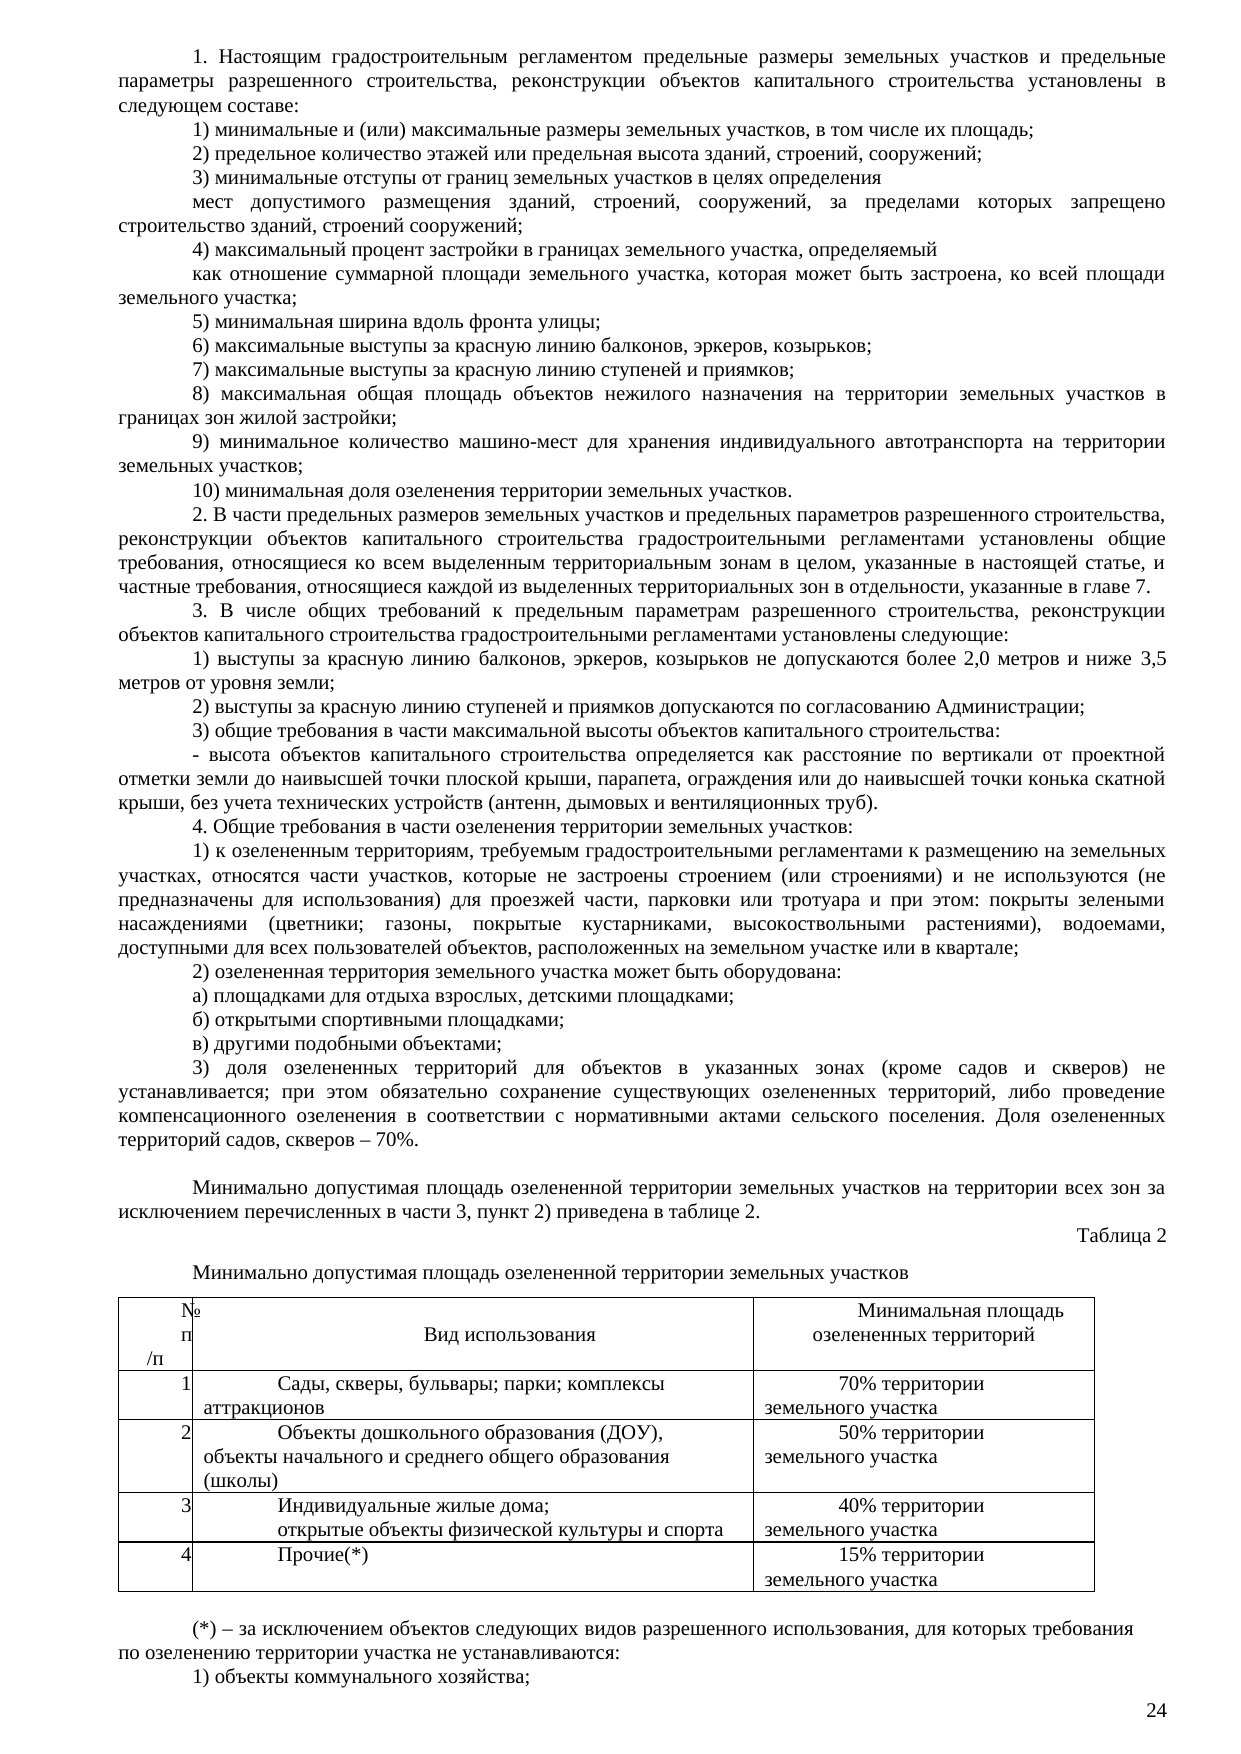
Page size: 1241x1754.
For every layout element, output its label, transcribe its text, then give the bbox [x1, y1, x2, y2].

text - высота объектов капитального строительства определяется как расстояние по вертикали от проектной отметки земли до наивысшей точки плоской крыши, парапета, ограждения или до наивысшей точки конька скатной крыши, без учета технических устройств (антенн, дымовых и вентиляционных труб). [118, 742, 1167, 814]
text 7) максимальные выступы за красную линию ступеней и приямков; [118, 357, 1167, 381]
text 8) максимальная общая площадь объектов нежилого назначения на территории земельных участков в границах зон жилой застройки; [118, 381, 1167, 429]
text 1. Настоящим градостроительным регламентом предельные размеры земельных участков и предельные параметры разрешенного строительства, реконструкции объектов капитального строительства установлены в следующем составе: [118, 44, 1167, 117]
text 2) озелененная территория земельного участка может быть оборудована: [118, 959, 1167, 983]
table_header Минимальная площадь озелененных территорий [754, 1298, 1094, 1370]
table_cell 4 [119, 1543, 192, 1591]
table_cell Индивидуальные жилые дома; открытые объекты физической культуры и спорта [193, 1493, 753, 1541]
text 3) общие требования в части максимальной высоты объектов капитального строительства: [118, 718, 1167, 742]
text 3) минимальные отступы от границ земельных участков в целях определения [118, 165, 1167, 189]
text 1) объекты коммунального хозяйства; [118, 1664, 1167, 1688]
text 5) минимальная ширина вдоль фронта улицы; [118, 309, 1167, 333]
text 2. В части предельных размеров земельных участков и предельных параметров разрешенного строительства, реконструкции объектов капитального строительства градостроительными регламентами установлены общие требования, относящиеся ко всем выделенным территориальным зонам в целом, указанные в настоящей статье, и частные требования, относящиеся каждой из выделенных территориальных зон в отдельности, указанные в главе 7. [118, 502, 1167, 598]
text в) другими подобными объектами; [118, 1031, 1167, 1055]
table_cell 1 [119, 1371, 192, 1419]
text 10) минимальная доля озеленения территории земельных участков. [118, 477, 1167, 502]
table_cell Прочие(*) [193, 1543, 753, 1591]
table_header № п/п [119, 1298, 192, 1370]
table_cell 2 [119, 1420, 192, 1492]
text 1) выступы за красную линию балконов, эркеров, козырьков не допускаются более и ниже от уровня земли; [118, 646, 1167, 694]
text 1) к озелененным территориям, требуемым градостроительными регламентами к размещению на земельных участках, относятся части участков, которые не застроены строением (или строениями) и не используются (не предназначены для использования) для проезжей части, парковки или тротуара и при этом: покрыты зелеными насаждениями (цветники; газоны, покрытые кустарниками, высокоствольными растениями), водоемами, доступными для всех пользователей объектов, расположенных на земельном участке или в квартале; [118, 838, 1167, 959]
text (*) – за исключением объектов следующих видов разрешенного использования, для которых требования по озеленению территории участка не устанавливаются: [118, 1616, 1167, 1664]
text Минимально допустимая площадь озелененной территории земельных участков [118, 1260, 1167, 1284]
text 9) минимальное количество машино-мест для хранения индивидуального автотранспорта на территории земельных участков; [118, 429, 1167, 477]
text 3. В числе общих требований к предельным параметрам разрешенного строительства, реконструкции объектов капитального строительства градостроительными регламентами установлены следующие: [118, 598, 1167, 646]
table_cell 40% территории земельного участка [754, 1493, 1094, 1541]
text 6) максимальные выступы за красную линию балконов, эркеров, козырьков; [118, 333, 1167, 357]
table_header Вид использования [193, 1298, 753, 1370]
table_cell 15% территории земельного участка [754, 1543, 1094, 1591]
text 1) минимальные и (или) максимальные размеры земельных участков, в том числе их площадь; [118, 117, 1167, 141]
text 4. Общие требования в части озеленения территории земельных участков: [118, 814, 1167, 838]
table_cell 70% территории земельного участка [754, 1371, 1094, 1419]
text 2) предельное количество этажей или предельная высота зданий, строений, сооружений; [118, 141, 1167, 165]
text 3) доля озелененных территорий для объектов в указанных зонах (кроме садов и скверов) не устанавливается; при этом обязательно сохранение существующих озелененных территорий, либо проведение компенсационного озеленения в соответствии с нормативными актами сельского поселения. Доля озелененных территорий садов, скверов – 70%. [118, 1055, 1167, 1151]
text как отношение суммарной площади земельного участка, которая может быть застроена, ко всей площади земельного участка; [118, 261, 1167, 309]
table_cell 50% территории земельного участка [754, 1420, 1094, 1492]
table_cell 3 [119, 1493, 192, 1541]
text мест допустимого размещения зданий, строений, сооружений, за пределами которых запрещено строительство зданий, строений сооружений; [118, 189, 1167, 237]
text а) площадками для отдыха взрослых, детскими площадками; [118, 983, 1167, 1007]
text Таблица 2 [118, 1223, 1167, 1247]
text б) открытыми спортивными площадками; [118, 1007, 1167, 1031]
text 2) выступы за красную линию ступеней и приямков допускаются по согласованию Администрации; [118, 694, 1167, 718]
table_cell Сады, скверы, бульвары; парки; комплексы аттракционов [193, 1371, 753, 1419]
table_cell Объекты дошкольного образования (ДОУ), объекты начального и среднего общего образования (школы) [193, 1420, 753, 1492]
text 4) максимальный процент застройки в границах земельного участка, определяемый [118, 237, 1167, 261]
text Минимально допустимая площадь озелененной территории земельных участков на территории всех зон за исключением перечисленных в части 3, пункт 2) приведена в таблице 2. [118, 1175, 1167, 1223]
